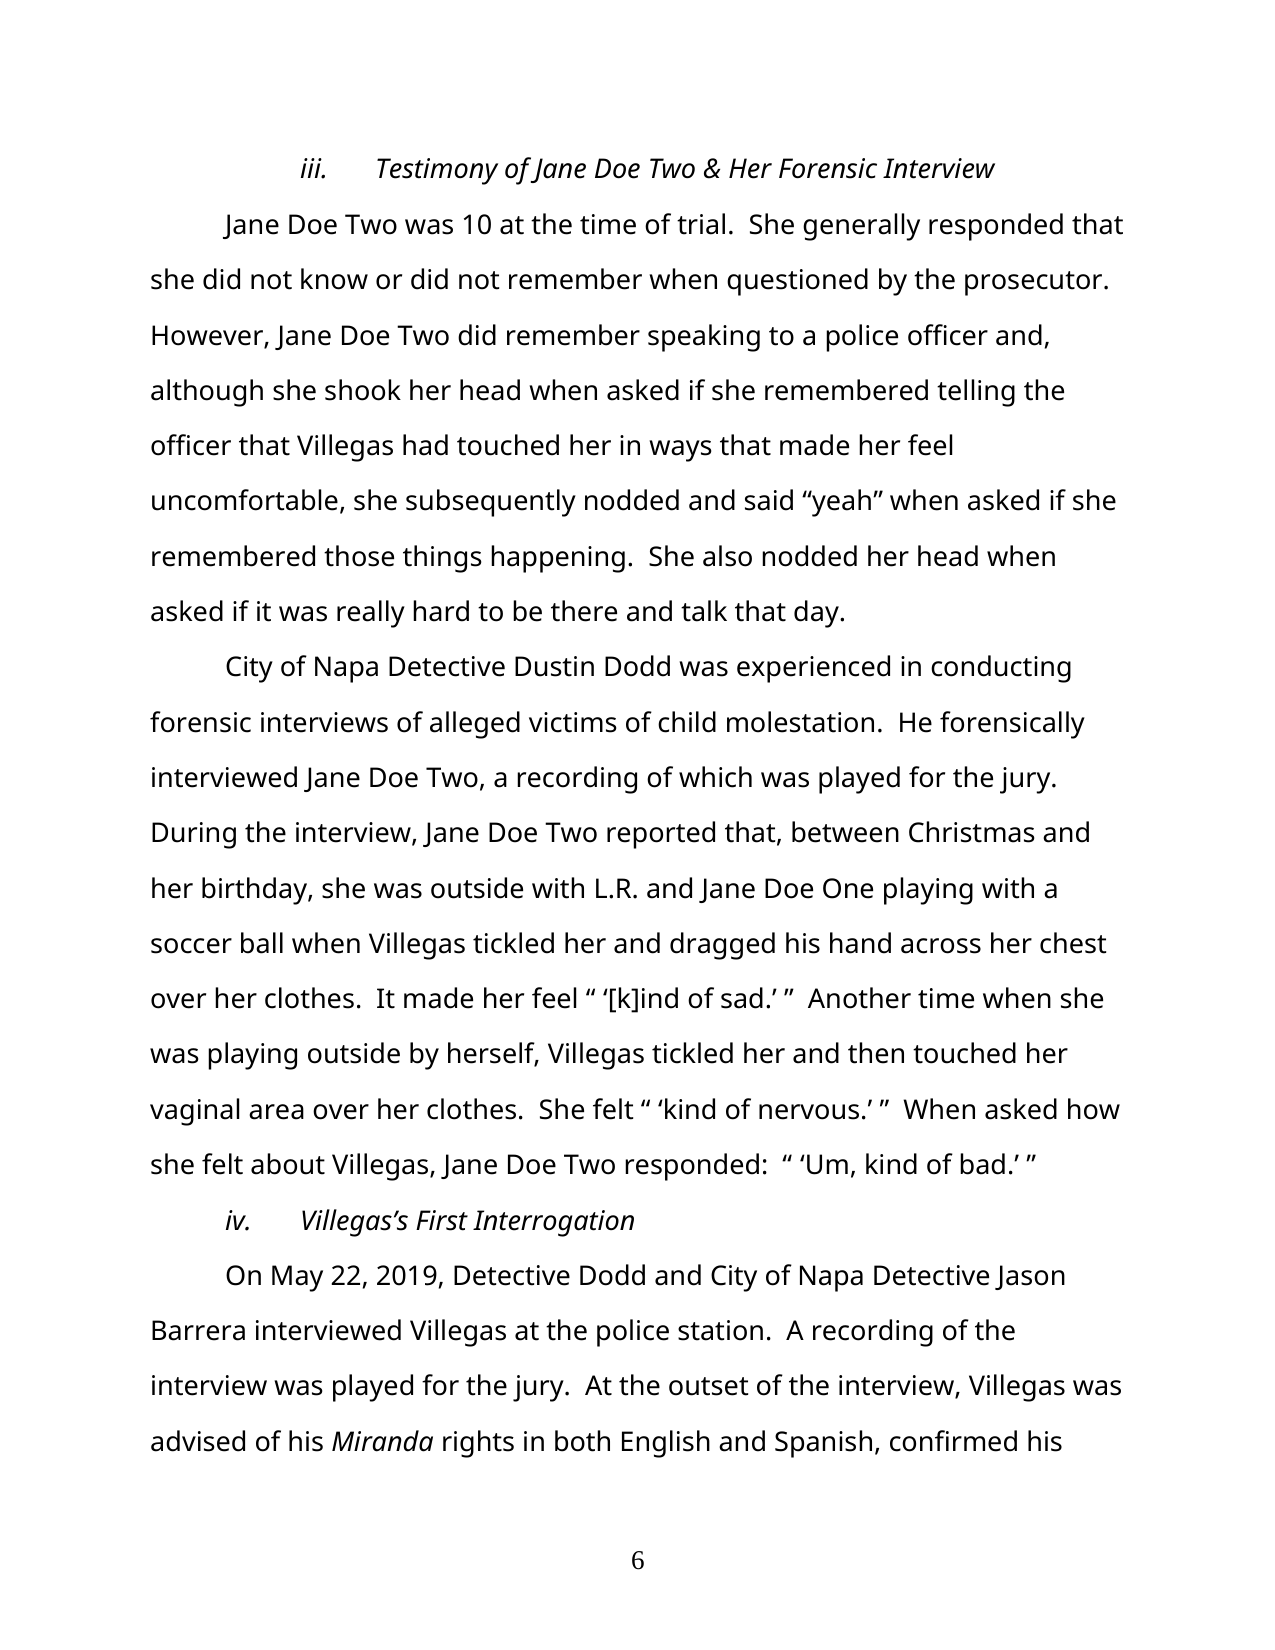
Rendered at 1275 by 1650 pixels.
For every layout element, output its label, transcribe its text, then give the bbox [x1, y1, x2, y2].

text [150, 1256, 1125, 1459]
text Jane Doe Two was 10 at the time of trial. She generally responded that she did not know or did not remember when questioned by the prosecutor. However, Jane Doe Two did remember speaking to a police officer and, although she shook her head when asked if she remembered telling the officer that Villegas had touched her in ways that made her feel uncomfortable, she subsequently nodded and said “yeah” when asked if she remembered those things happening. She also nodded her head when asked if it was really hard to be there and talk that day. [150, 205, 1125, 629]
text City of Napa Detective Dustin Dodd was experienced in conducting forensic interviews of alleged victims of child molestation. He forensically interviewed Jane Doe Two, a recording of which was played for the jury. During the interview, Jane Doe Two reported that, between Christmas and her birthday, she was outside with L.R. and Jane Doe One playing with a soccer ball when Villegas tickled her and dragged his hand across her chest over her clothes. It made her feel “ ‘[k]ind of sad.’ ” Another time when she was playing outside by herself, Villegas tickled her and then touched her vaginal area over her clothes. She felt “ ‘kind of nervous.’ ” When asked how she felt about Villegas, Jane Doe Two responded: “ ‘Um, kind of bad.’ ” [150, 648, 1125, 1182]
text iii. Testimony of Jane Doe Two & Her Forensic Interview [150, 150, 1125, 187]
text iv. Villegas’s First Interrogation [150, 1201, 1125, 1238]
